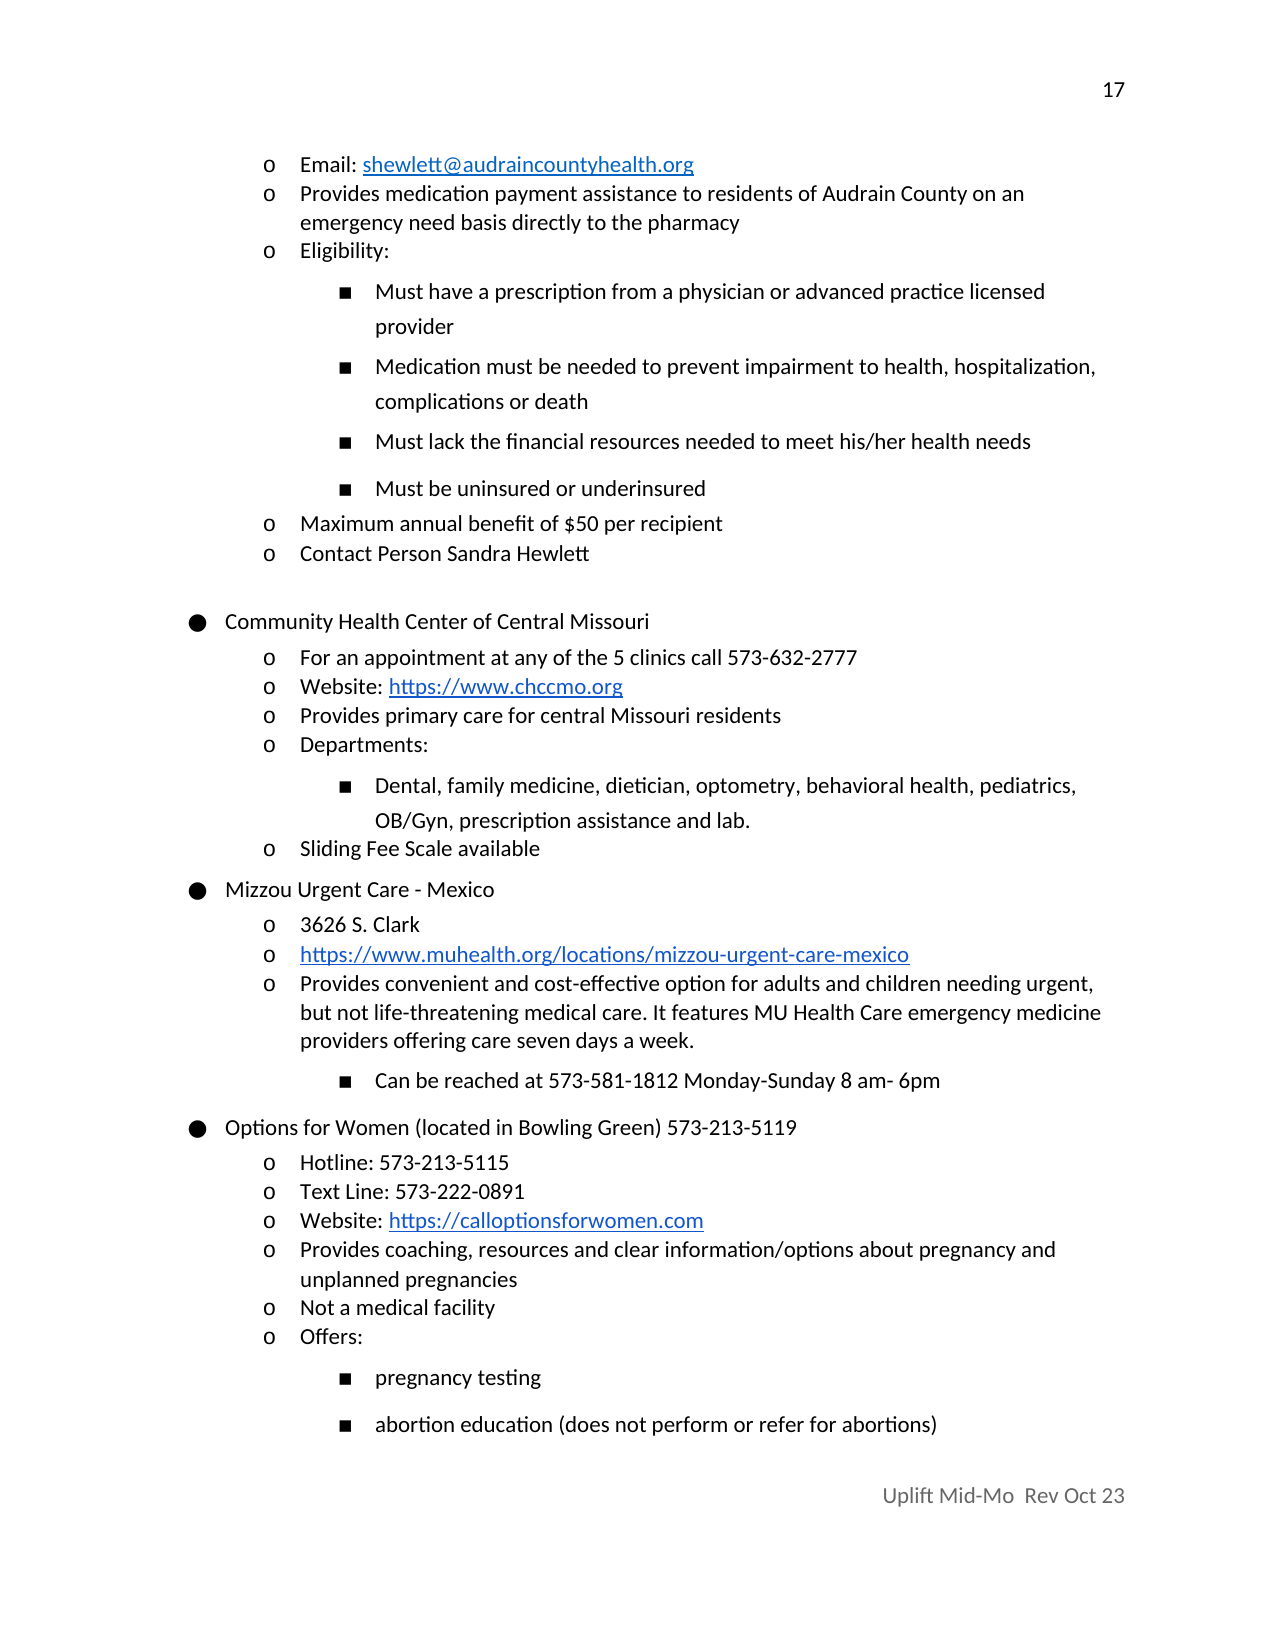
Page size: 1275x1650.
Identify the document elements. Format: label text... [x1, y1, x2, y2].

list Sliding Fee Scale available [262, 834, 1125, 864]
list Not a medical facility [262, 1293, 1125, 1322]
list https://www.muhealth.org/locations/mizzou-urgent-care-mexico [262, 940, 1125, 969]
list Must be uninsured or underinsured [337, 462, 1125, 509]
list Must have a prescription from a physician or advanced practice licensed provider [337, 266, 1125, 341]
list abortion education (does not perform or refer for abortions) [337, 1398, 1125, 1445]
list Medication must be needed to prevent impairment to health, hospitalization, complications or death [337, 341, 1125, 416]
list Provides coaching, resources and clear information/options about pregnancy and unplanned pregnancies [262, 1236, 1125, 1293]
list Offers: [262, 1322, 1125, 1351]
list Hotline: 573-213-5115 [262, 1148, 1125, 1177]
list Provides medication payment assistance to residents of Audrain County on an emergency need basis directly to the pharmacy [262, 179, 1125, 236]
list Maximum annual benefit of $50 per recipient [262, 509, 1125, 539]
list Can be reached at 573-581-1812 Monday-Sunday 8 am- 6pm [337, 1054, 1125, 1101]
list Email: shewlett@audraincountyhealth.org [262, 150, 1125, 179]
list pregnancy testing [337, 1351, 1125, 1398]
list Website: https://calloptionsforwomen.com [262, 1206, 1125, 1236]
list For an appointment at any of the 5 clinics call 573-632-2777 [262, 643, 1125, 672]
list Mizzou Urgent Care - Mexico [187, 864, 1125, 911]
list Community Health Center of Central Missouri [187, 596, 1125, 643]
list Contact Person Sandra Hewlett [262, 539, 1125, 568]
list Options for Women (located in Bowling Green) 573-213-5119 [187, 1101, 1125, 1148]
list Must lack the financial resources needed to meet his/her health needs [337, 416, 1125, 462]
list 3626 S. Clark [262, 911, 1125, 940]
list Departments: [262, 730, 1125, 759]
list Dental, family medicine, dietician, optometry, behavioral health, pediatrics, OB/Gyn, prescription assistance and lab. [337, 759, 1125, 834]
list Provides convenient and cost-effective option for adults and children needing urgent, but not life-threatening medical care. It features MU Health Care emergency medicine providers offering care seven days a week. [262, 969, 1125, 1054]
list Text Line: 573-222-0891 [262, 1177, 1125, 1206]
list Website: https://www.chccmo.org [262, 672, 1125, 701]
list Provides primary care for central Missouri residents [262, 701, 1125, 730]
list Eligibility: [262, 236, 1125, 266]
